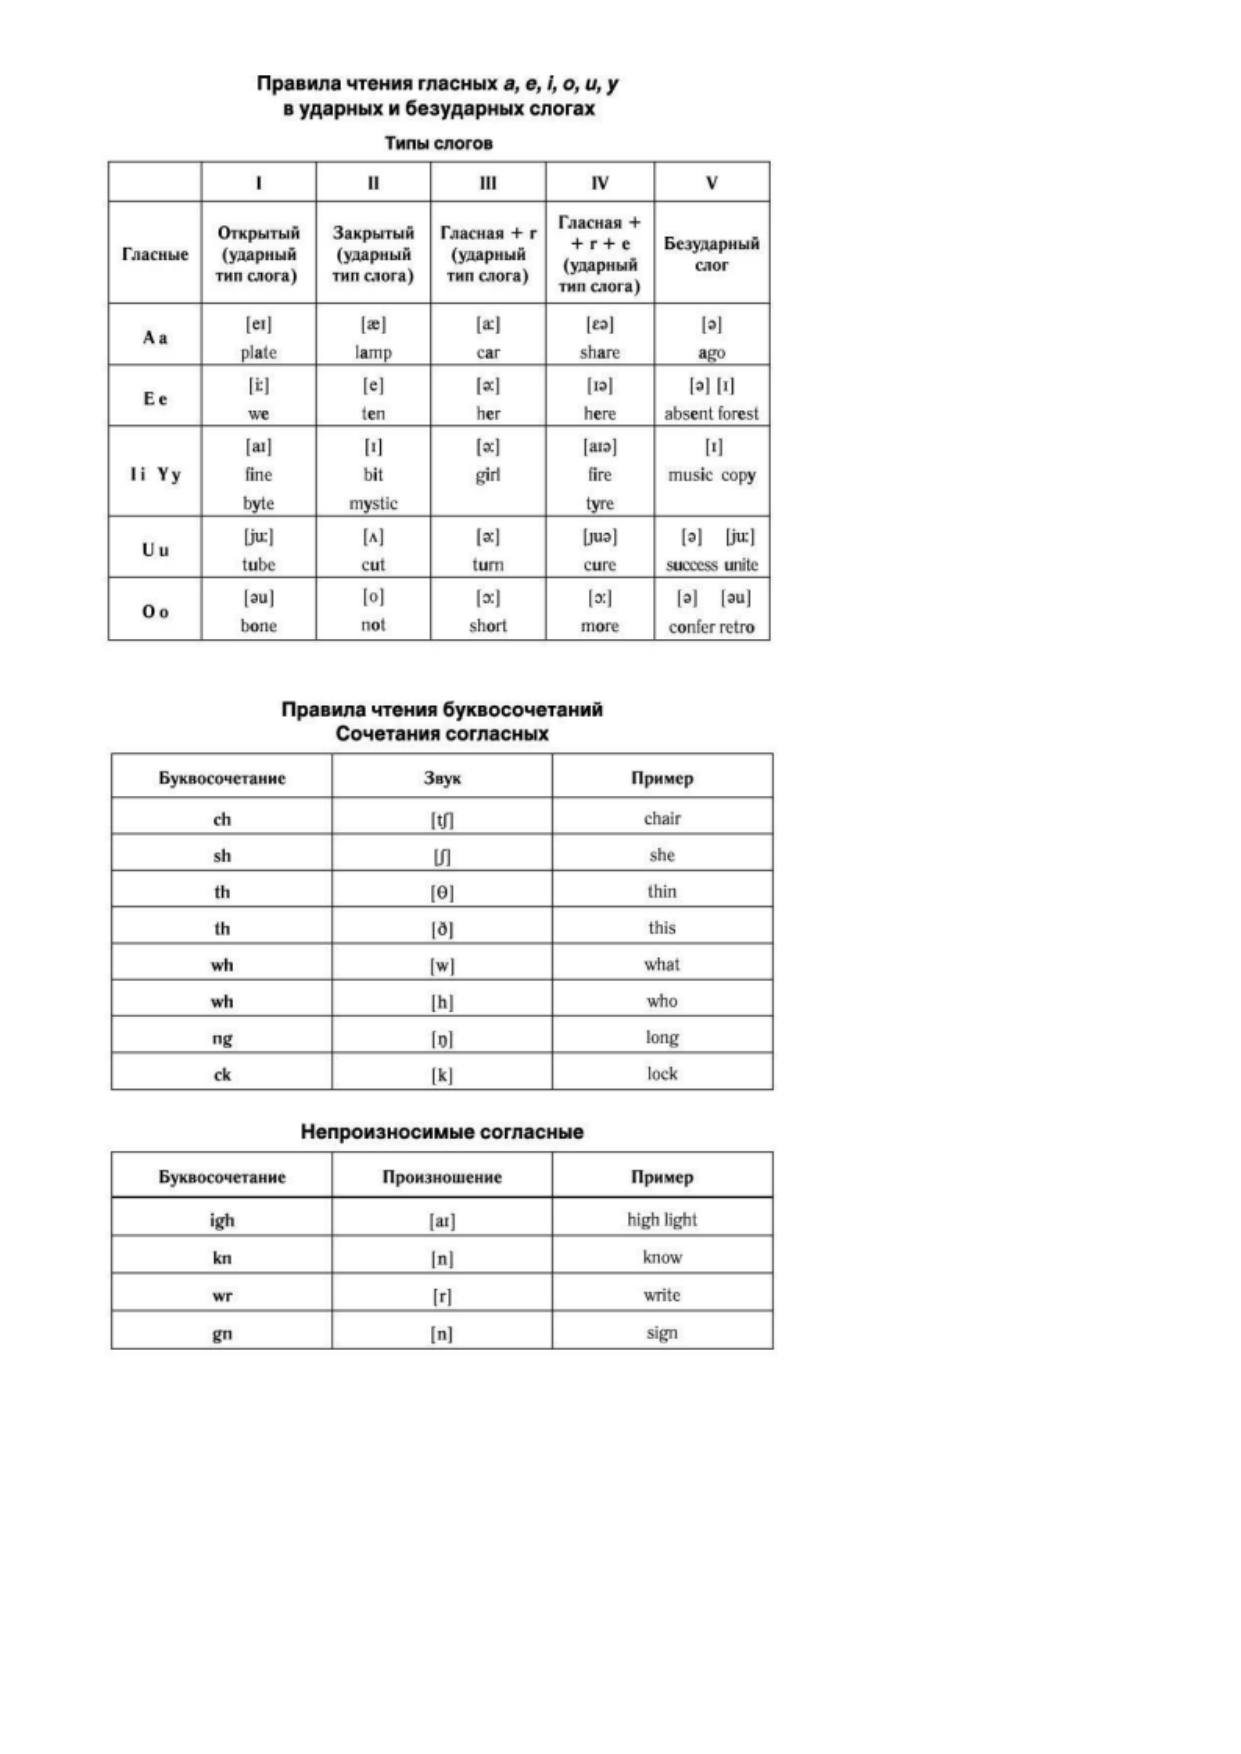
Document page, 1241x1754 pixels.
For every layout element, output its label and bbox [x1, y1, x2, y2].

picture [75, 698, 832, 1375]
picture [75, 75, 821, 674]
